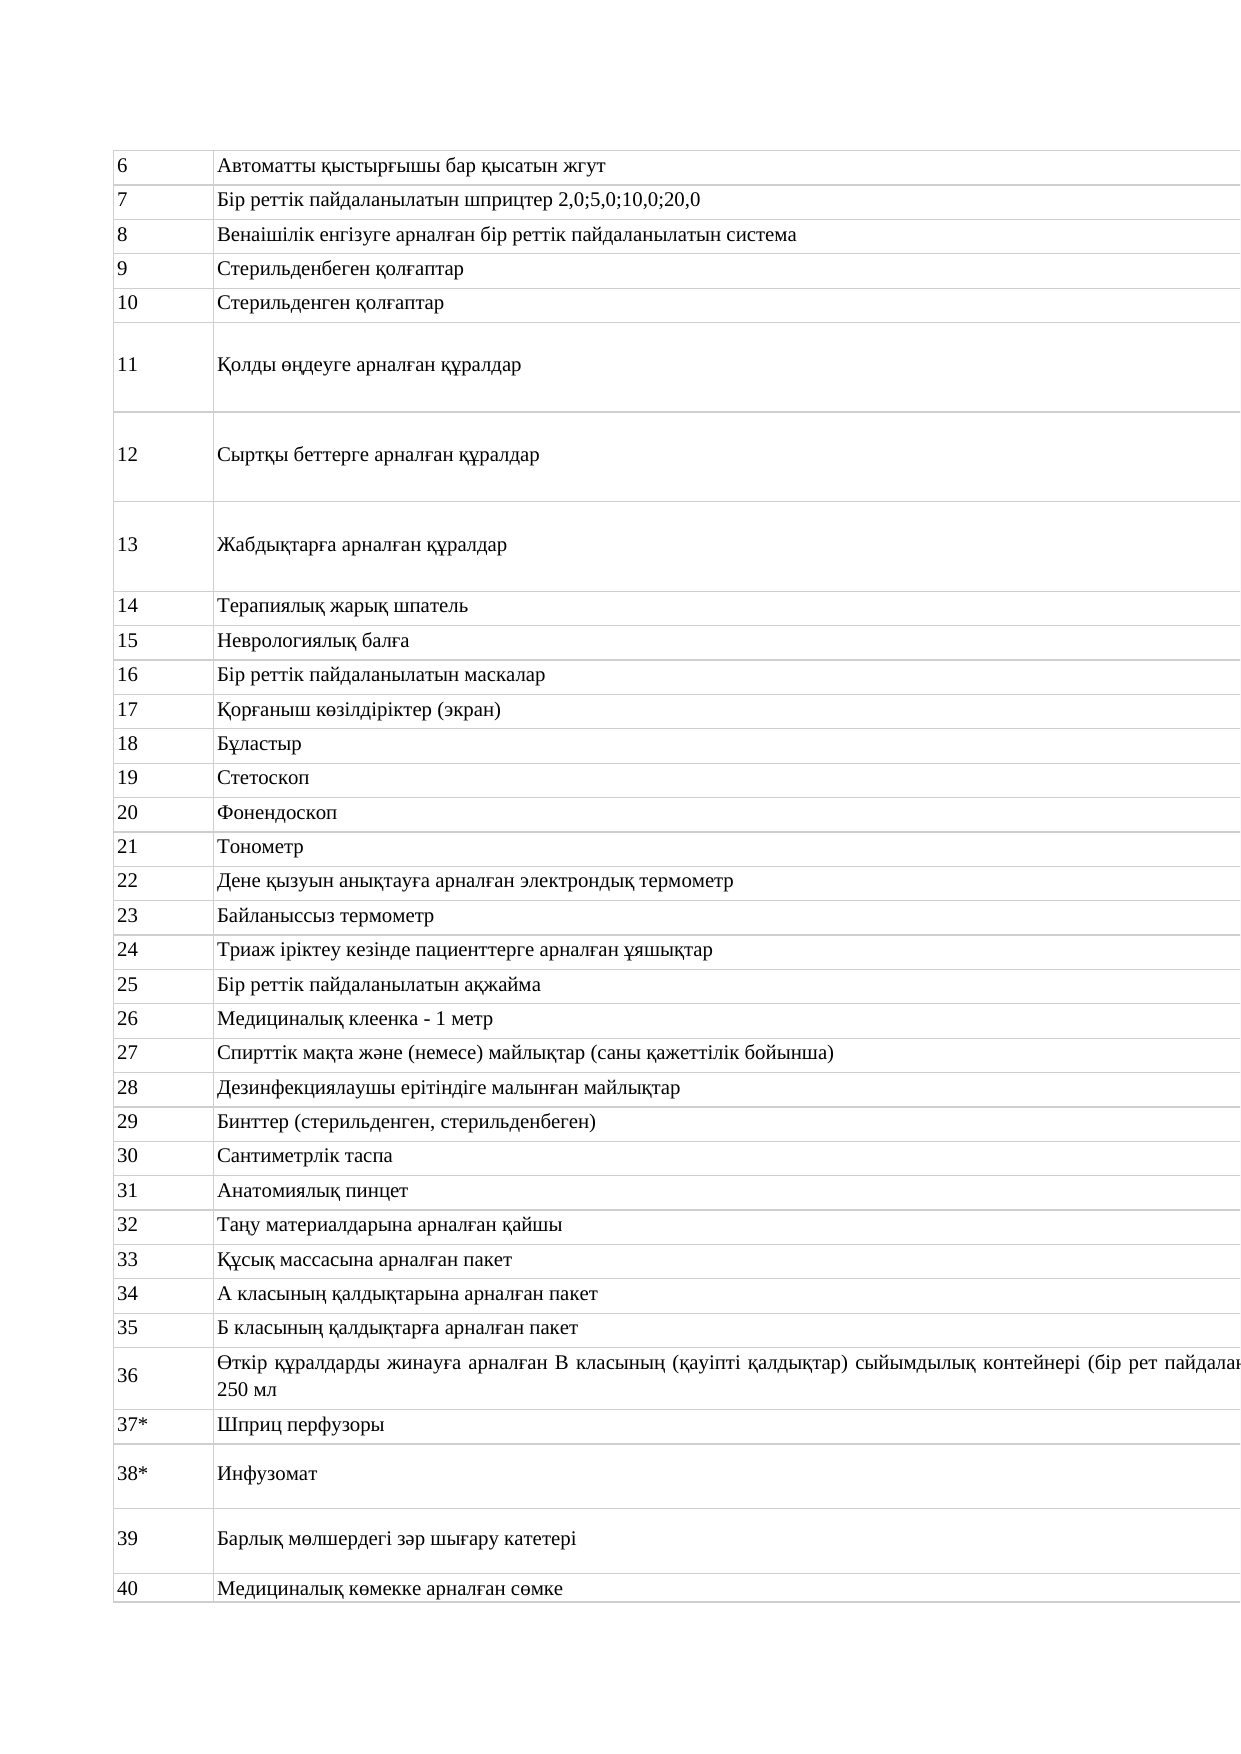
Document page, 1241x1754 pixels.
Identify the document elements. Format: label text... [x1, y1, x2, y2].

table_cell 22 [114, 867, 213, 900]
table_cell Терапиялық жарық шпатель [214, 592, 1240, 625]
table_cell Б класының қалдықтарға арналған пакет [214, 1314, 1240, 1347]
table_cell Сантиметрлік таспа [214, 1142, 1240, 1175]
table_cell 27 [114, 1039, 213, 1072]
table_cell 38* [114, 1445, 213, 1508]
table_cell 15 [114, 626, 213, 659]
table_cell Стерильденген қолғаптар [214, 289, 1240, 322]
table_cell 10 [114, 289, 213, 322]
table_cell Венаішілік енгізуге арналған бір реттік пайдаланылатын система [214, 220, 1240, 253]
table_cell 28 [114, 1073, 213, 1106]
table_cell Жабдықтарға арналған құралдар [214, 502, 1240, 591]
table_cell 13 [114, 502, 213, 591]
table_cell 32 [114, 1211, 213, 1244]
table_cell Сыртқы беттерге арналған құралдар [214, 413, 1240, 501]
table_cell Шприц перфузоры [214, 1410, 1240, 1443]
table_cell Инфузомат [214, 1445, 1240, 1508]
table_cell Өткір құралдарды жинауға арналған В класының (қауіпті қалдықтар) сыйымдылық контейнері (бір рет пайдаланылатын) 250 мл [214, 1348, 1240, 1409]
table_cell 19 [114, 764, 213, 797]
table_cell Автоматты қыстырғышы бар қысатын жгут [214, 151, 1240, 184]
table_cell 21 [114, 833, 213, 866]
table_cell 17 [114, 695, 213, 728]
table_cell 16 [114, 661, 213, 694]
table_cell 9 [114, 254, 213, 287]
table_cell Триаж іріктеу кезінде пациенттерге арналған ұяшықтар [214, 936, 1240, 969]
table_cell Тонометр [214, 833, 1240, 866]
table_cell Таңу материалдарына арналған қайшы [214, 1211, 1240, 1244]
table_cell 23 [114, 901, 213, 934]
table_cell 12 [114, 413, 213, 501]
table_cell Фонендоскоп [214, 798, 1240, 831]
table_cell 26 [114, 1004, 213, 1037]
table_cell Бинттер (стерильденген, стерильденбеген) [214, 1108, 1240, 1141]
table_cell 6 [114, 151, 213, 184]
table_cell 35 [114, 1314, 213, 1347]
table_cell Стерильденбеген қолғаптар [214, 254, 1240, 287]
table_cell 40 [114, 1574, 213, 1601]
table_cell 8 [114, 220, 213, 253]
table_cell 29 [114, 1108, 213, 1141]
table_cell 34 [114, 1279, 213, 1312]
table_cell 18 [114, 729, 213, 762]
table_cell Спирттік мақта және (немесе) майлықтар (саны қажеттілік бойынша) [214, 1039, 1240, 1072]
table_cell Стетоскоп [214, 764, 1240, 797]
table_cell Дезинфекциялаушы ерітіндіге малынған майлықтар [214, 1073, 1240, 1106]
table_cell 31 [114, 1176, 213, 1209]
table_cell Анатомиялық пинцет [214, 1176, 1240, 1209]
table_cell 7 [114, 186, 213, 219]
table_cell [214, 1574, 1240, 1601]
table_cell Барлық мөлшердегі зәр шығару катетері [214, 1509, 1240, 1573]
table_cell 37* [114, 1410, 213, 1443]
table_cell Байланыссыз термометр [214, 901, 1240, 934]
table_cell Қолды өңдеуге арналған құралдар [214, 323, 1240, 411]
table_cell 25 [114, 970, 213, 1003]
table_cell 36 [114, 1348, 213, 1409]
table_cell 24 [114, 936, 213, 969]
table_cell Медициналық клеенка - 1 метр [214, 1004, 1240, 1037]
table_cell 11 [114, 323, 213, 411]
table_cell 14 [114, 592, 213, 625]
table_cell Құсық массасына арналған пакет [214, 1245, 1240, 1278]
table_cell Неврологиялық балға [214, 626, 1240, 659]
table_cell Қорғаныш көзілдіріктер (экран) [214, 695, 1240, 728]
table_cell 39 [114, 1509, 213, 1573]
table_cell Бір реттік пайдаланылатын маскалар [214, 661, 1240, 694]
table_cell 30 [114, 1142, 213, 1175]
table_cell Бір реттік пайдаланылатын ақжайма [214, 970, 1240, 1003]
table_cell А класының қалдықтарына арналған пакет [214, 1279, 1240, 1312]
table_cell Бұластыр [214, 729, 1240, 762]
table_cell Дене қызуын анықтауға арналған электрондық термометр [214, 867, 1240, 900]
table_cell 33 [114, 1245, 213, 1278]
table_cell 20 [114, 798, 213, 831]
table_cell Бір реттік пайдаланылатын шприцтер 2,0;5,0;10,0;20,0 [214, 186, 1240, 219]
